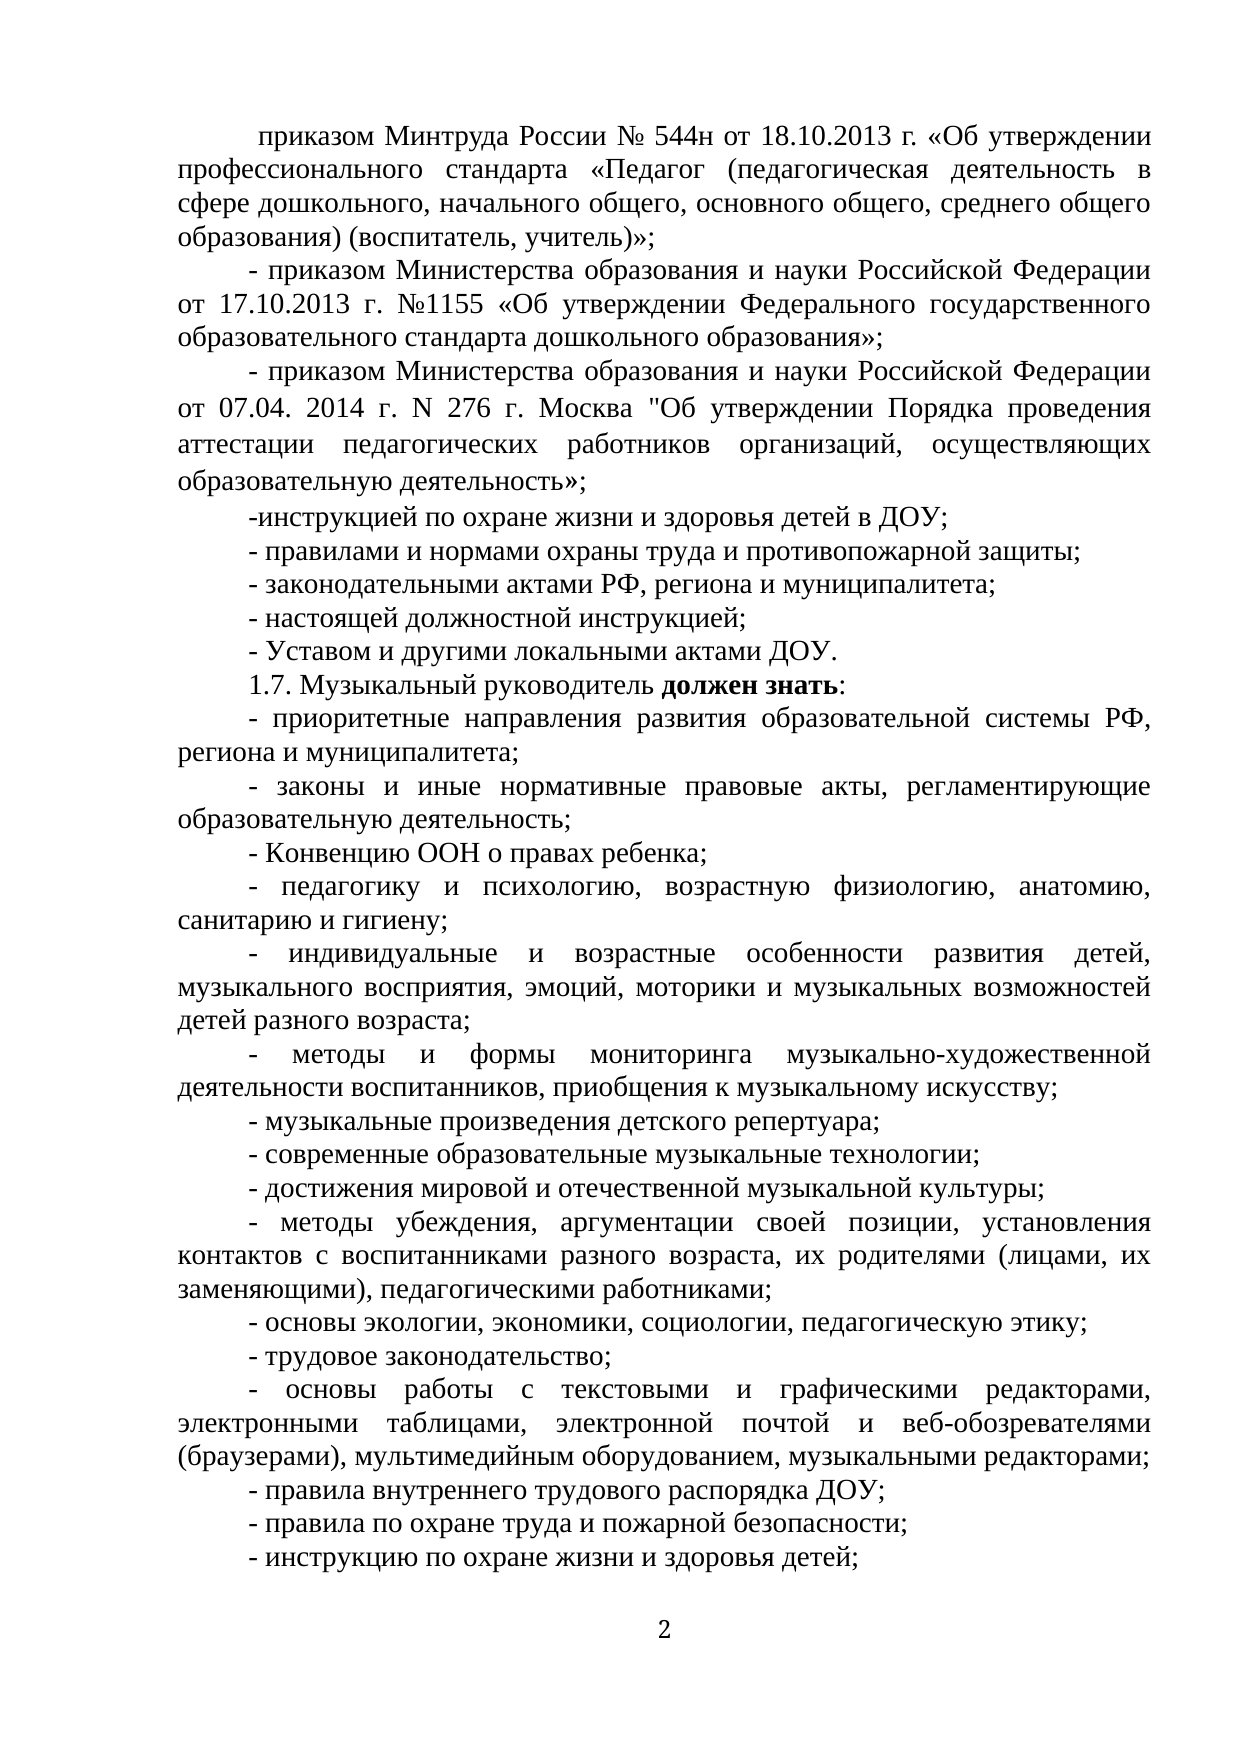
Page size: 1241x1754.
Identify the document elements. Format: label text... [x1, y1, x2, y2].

text - Уставом и другими локальными актами ДОУ. [177, 633, 1152, 667]
text - инструкцию по охране жизни и здоровья детей; [177, 1539, 1152, 1573]
text 1.7. Музыкальный руководитель должен знать: [177, 667, 1152, 701]
text - методы убеждения, аргументации своей позиции, установления контактов с воспитанниками разного возраста, их родителями (лицами, их заменяющими), педагогическими работниками; [177, 1204, 1152, 1304]
text - музыкальные произведения детского репертуара; [177, 1103, 1152, 1137]
text - индивидуальные и возрастные особенности развития детей, музыкального восприятия, эмоций, моторики и музыкальных возможностей детей разного возраста; [177, 935, 1152, 1036]
text - правилами и нормами охраны труда и противопожарной защиты; [177, 533, 1152, 566]
text - правила по охране труда и пожарной безопасности; [177, 1506, 1152, 1539]
text - педагогику и психологию, возрастную физиологию, анатомию, санитарию и гигиену; [177, 868, 1152, 935]
text - правила внутреннего трудового распорядка ДОУ; [177, 1472, 1152, 1506]
text -инструкцией по охране жизни и здоровья детей в ДОУ; [177, 499, 1152, 533]
text - настоящей должностной инструкцией; [177, 600, 1152, 633]
text - современные образовательные музыкальные технологии; [177, 1137, 1152, 1170]
text - законы и иные нормативные правовые акты, регламентирующие образовательную деятельность; [177, 768, 1152, 835]
text - приоритетные направления развития образовательной системы РФ, региона и муниципалитета; [177, 701, 1152, 768]
text - законодательными актами РФ, региона и муниципалитета; [177, 566, 1152, 600]
text - Конвенцию ООН о правах ребенка; [177, 835, 1152, 868]
text - основы работы с текстовыми и графическими редакторами, электронными таблицами, электронной почтой и веб-обозревателями (браузерами), мультимедийным оборудованием, музыкальными редакторами; [177, 1371, 1152, 1472]
text приказом Минтруда России № 544н от 18.10.2013 г. «Об утверждении профессионального стандарта «Педагог (педагогическая деятельность в сфере дошкольного, начального общего, основного общего, среднего общего образования) (воспитатель, учитель)»; [177, 118, 1152, 252]
text - достижения мировой и отечественной музыкальной культуры; [177, 1170, 1152, 1204]
text - приказом Министерства образования и науки Российской Федерации от 07.04. 2014 г. N 276 г. Москва "Об утверждении Порядка проведения аттестации педагогических работников организаций, осуществляющих образовательную деятельность»; [177, 353, 1152, 499]
text - приказом Министерства образования и науки Российской Федерации от 17.10.2013 г. №1155 «Об утверждении Федерального государственного образовательного стандарта дошкольного образования»; [177, 252, 1152, 353]
text - трудовое законодательство; [177, 1338, 1152, 1371]
text - основы экологии, экономики, социологии, педагогическую этику; [177, 1304, 1152, 1338]
text - методы и формы мониторинга музыкально-художественной деятельности воспитанников, приобщения к музыкальному искусству; [177, 1036, 1152, 1103]
